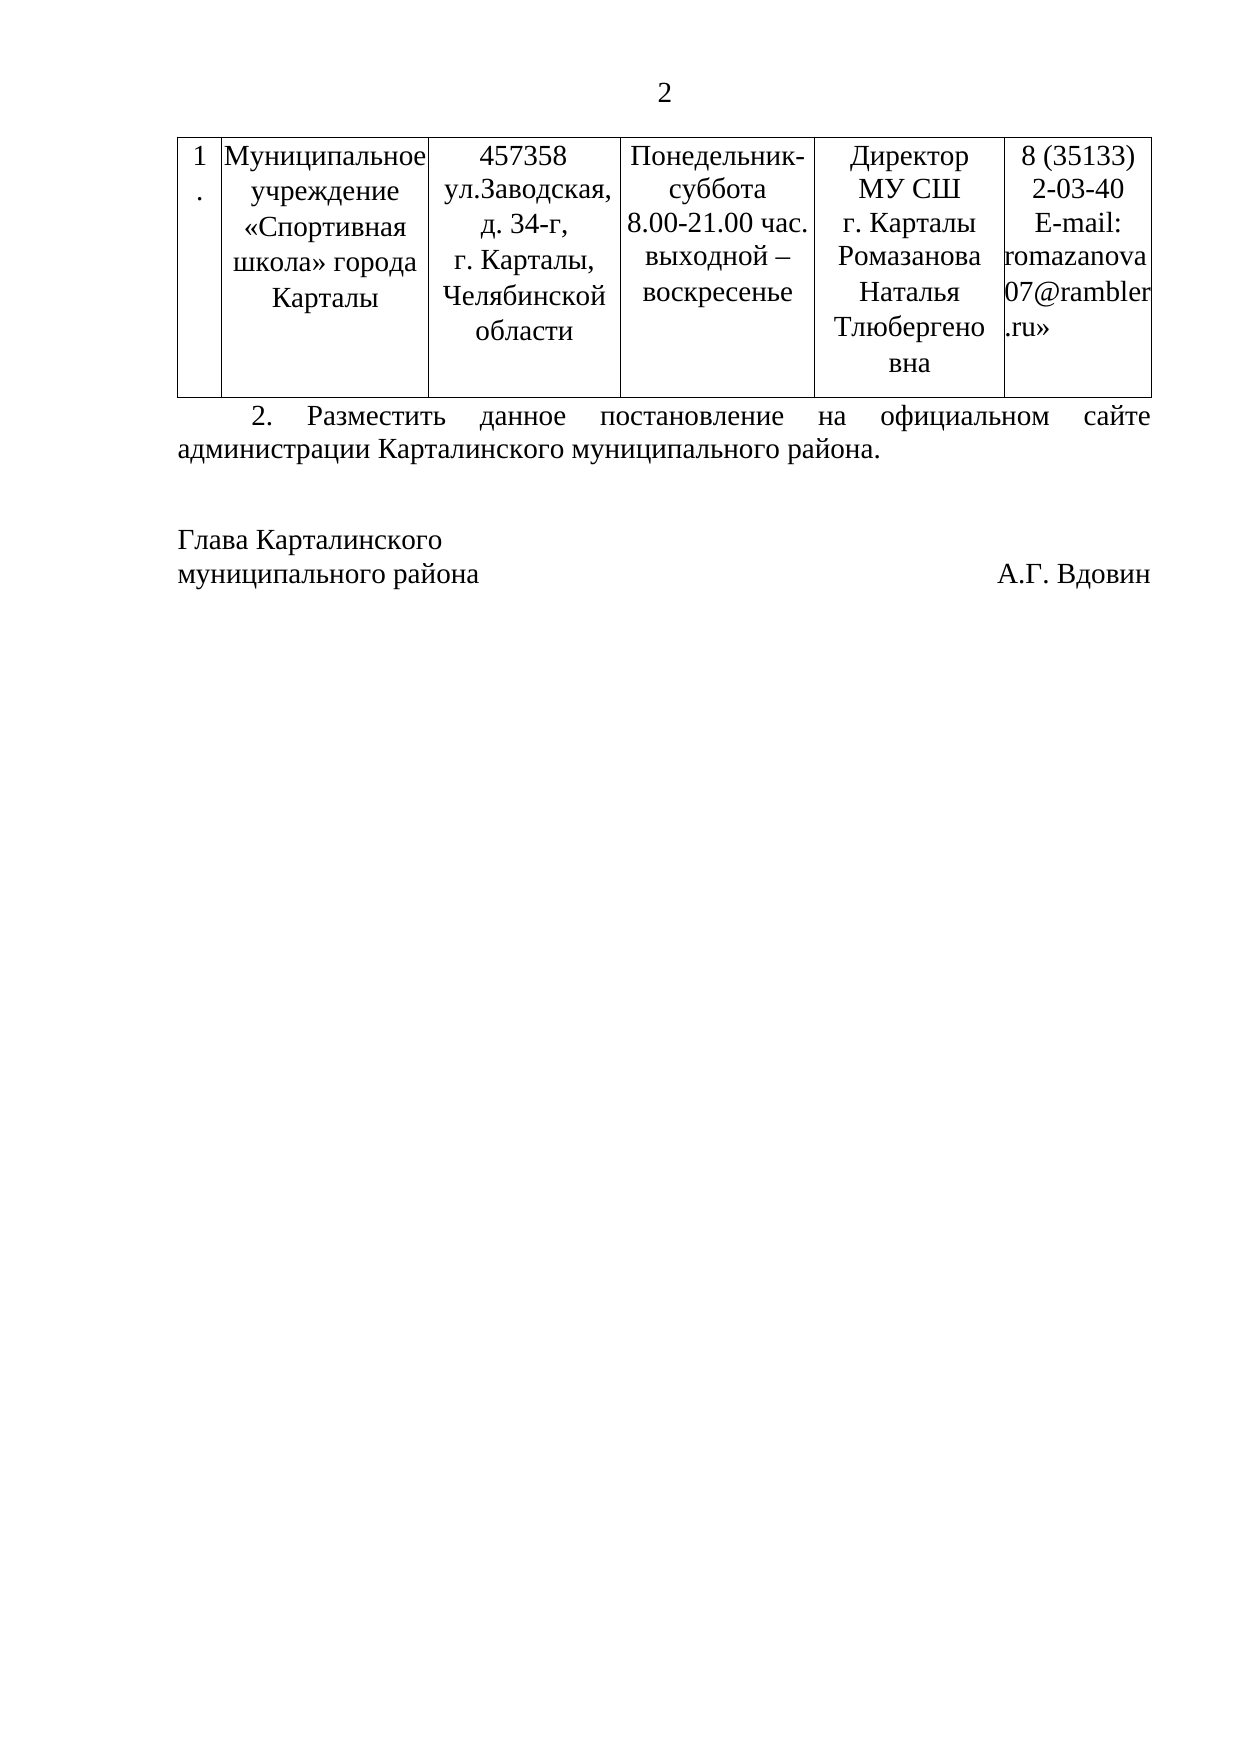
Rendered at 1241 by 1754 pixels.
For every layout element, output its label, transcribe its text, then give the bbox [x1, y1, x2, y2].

text Глава Карталинского [177, 522, 1152, 556]
table_cell Понедельник-суббота 8.00-21.00 час. выходной –воскресенье [621, 138, 814, 397]
text 2. Разместить данное постановление на официальном сайте администрации Карталинского муниципального района. [177, 398, 1152, 465]
table_cell Муниципальное учреждение «Спортивная школа» города Карталы [222, 138, 428, 397]
table_cell 1. [178, 138, 221, 397]
text муниципального района А.Г. Вдовин [177, 556, 1152, 589]
table_cell 457358 ул.Заводская, д. 34-г, г. Карталы, Челябинской области [429, 138, 620, 397]
table_cell Директор МУ СШ г. Карталы Ромазанова Наталья Тлюбергено вна [815, 138, 1004, 397]
table_cell 8 (35133) 2-03-40 E-mail: romazanova07@rambler.ru» [1005, 138, 1151, 397]
